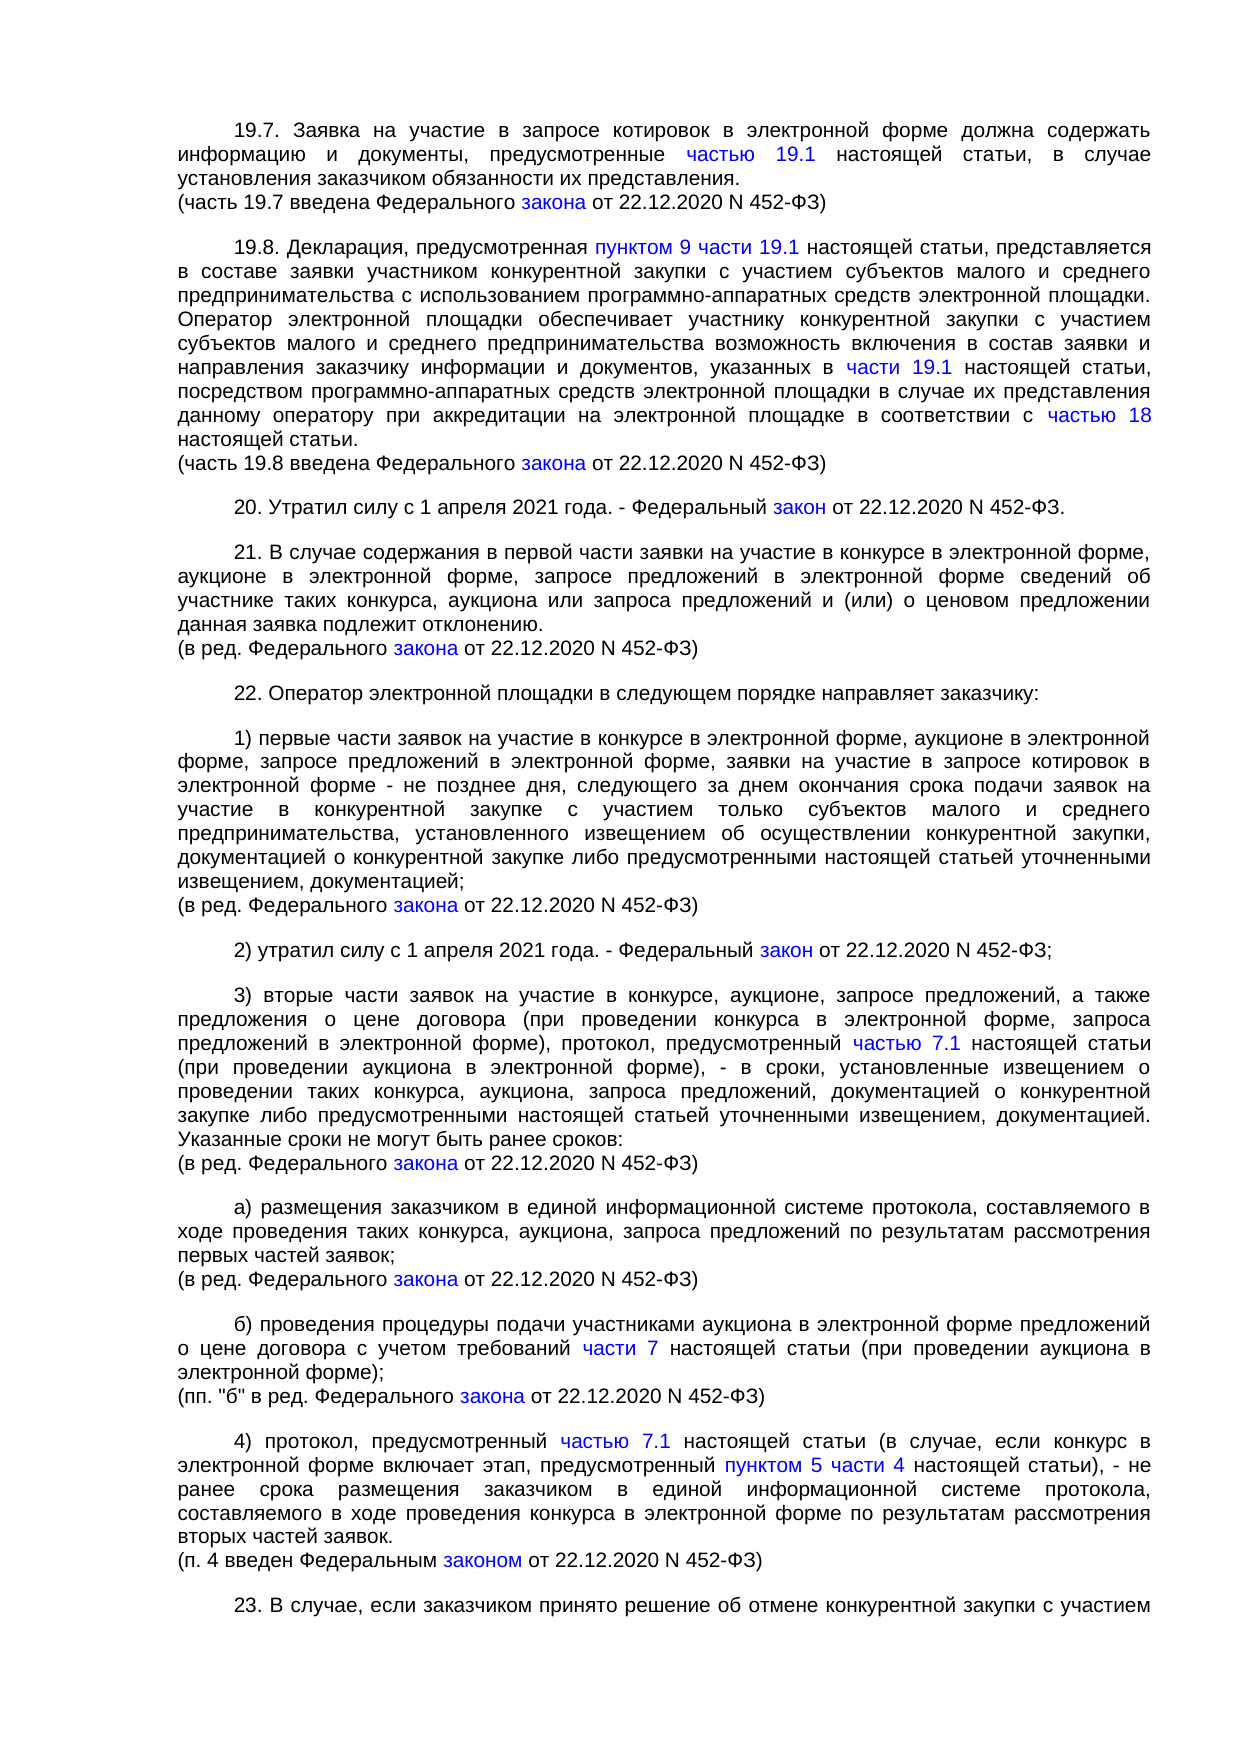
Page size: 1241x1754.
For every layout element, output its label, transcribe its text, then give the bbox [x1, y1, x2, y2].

text б) проведения процедуры подачи участниками аукциона в электронной форме предложений о цене договора с учетом требований части 7 настоящей статьи (при проведении аукциона в электронной форме); [177, 1312, 1152, 1384]
text 1) первые части заявок на участие в конкурсе в электронной форме, аукционе в электронной форме, запросе предложений в электронной форме, заявки на участие в запросе котировок в электронной форме - не позднее дня, следующего за днем окончания срока подачи заявок на участие в конкурентной закупке с участием только субъектов малого и среднего предпринимательства, установленного извещением об осуществлении конкурентной закупки, документацией о конкурентной закупке либо предусмотренными настоящей статьей уточненными извещением, документацией; [177, 725, 1152, 893]
text 4) протокол, предусмотренный частью 7.1 настоящей статьи (в случае, если конкурс в электронной форме включает этап, предусмотренный пунктом 5 части 4 настоящей статьи), - не ранее срока размещения заказчиком в единой информационной системе протокола, составляемого в ходе проведения конкурса в электронной форме по результатам рассмотрения вторых частей заявок. [177, 1428, 1152, 1548]
text 20. Утратил силу с 1 апреля 2021 года. - Федеральный закон от 22.12.2020 N 452-ФЗ. [177, 495, 1152, 519]
text (часть 19.7 введена Федерального закона от 22.12.2020 N 452-ФЗ) [177, 190, 1152, 214]
text (в ред. Федерального закона от 22.12.2020 N 452-ФЗ) [177, 893, 1152, 917]
text 2) утратил силу с 1 апреля 2021 года. - Федеральный закон от 22.12.2020 N 452-ФЗ; [177, 938, 1152, 962]
text (в ред. Федерального закона от 22.12.2020 N 452-ФЗ) [177, 1150, 1152, 1174]
text а) размещения заказчиком в единой информационной системе протокола, составляемого в ходе проведения таких конкурса, аукциона, запроса предложений по результатам рассмотрения первых частей заявок; [177, 1195, 1152, 1267]
text 19.7. Заявка на участие в запросе котировок в электронной форме должна содержать информацию и документы, предусмотренные частью 19.1 настоящей статьи, в случае установления заказчиком обязанности их представления. [177, 118, 1152, 190]
text 19.8. Декларация, предусмотренная пунктом 9 части 19.1 настоящей статьи, представляется в составе заявки участником конкурентной закупки с участием субъектов малого и среднего предпринимательства с использованием программно-аппаратных средств электронной площадки. Оператор электронной площадки обеспечивает участнику конкурентной закупки с участием субъектов малого и среднего предпринимательства возможность включения в состав заявки и направления заказчику информации и документов, указанных в части 19.1 настоящей статьи, посредством программно-аппаратных средств электронной площадки в случае их представления данному оператору при аккредитации на электронной площадке в соответствии с частью 18 настоящей статьи. [177, 235, 1152, 450]
text (в ред. Федерального закона от 22.12.2020 N 452-ФЗ) [177, 1267, 1152, 1291]
text 21. В случае содержания в первой части заявки на участие в конкурсе в электронной форме, аукционе в электронной форме, запросе предложений в электронной форме сведений об участнике таких конкурса, аукциона или запроса предложений и (или) о ценовом предложении данная заявка подлежит отклонению. [177, 540, 1152, 636]
text 22. Оператор электронной площадки в следующем порядке направляет заказчику: [177, 681, 1152, 704]
text (пп. "б" в ред. Федерального закона от 22.12.2020 N 452-ФЗ) [177, 1384, 1152, 1408]
text (п. 4 введен Федеральным законом от 22.12.2020 N 452-ФЗ) [177, 1548, 1152, 1572]
text (часть 19.8 введена Федерального закона от 22.12.2020 N 452-ФЗ) [177, 450, 1152, 474]
text (в ред. Федерального закона от 22.12.2020 N 452-ФЗ) [177, 636, 1152, 660]
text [177, 1593, 1152, 1617]
text 3) вторые части заявок на участие в конкурсе, аукционе, запросе предложений, а также предложения о цене договора (при проведении конкурса в электронной форме, запроса предложений в электронной форме), протокол, предусмотренный частью 7.1 настоящей статьи (при проведении аукциона в электронной форме), - в сроки, установленные извещением о проведении таких конкурса, аукциона, запроса предложений, документацией о конкурентной закупке либо предусмотренными настоящей статьей уточненными извещением, документацией. Указанные сроки не могут быть ранее сроков: [177, 983, 1152, 1150]
